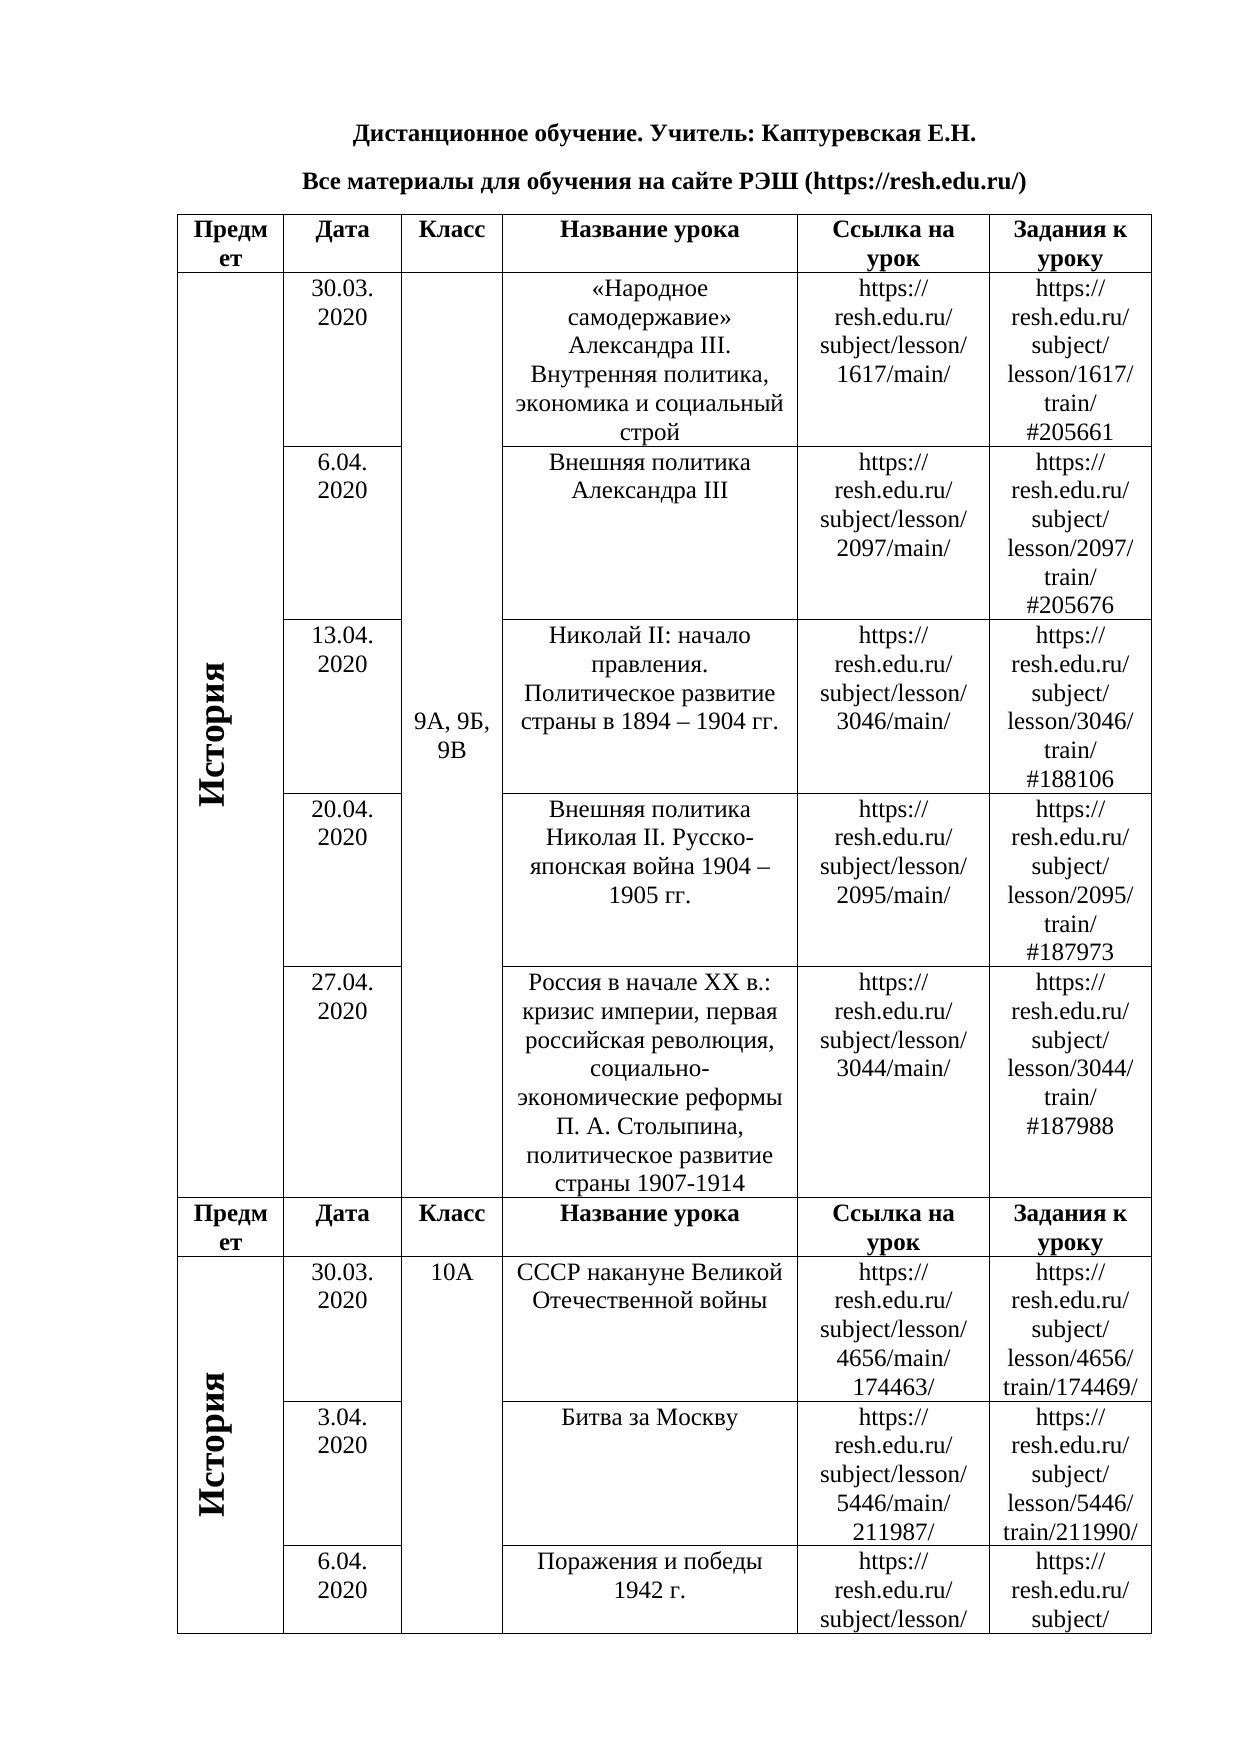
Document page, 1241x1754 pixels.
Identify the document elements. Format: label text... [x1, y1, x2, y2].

table_cell 30.03. 2020 [284, 273, 401, 446]
table_cell https://resh.edu.ru/subject/lesson/3044/main/ [798, 967, 989, 1197]
table_cell 27.04. 2020 [284, 967, 401, 1197]
table_cell 6.04. 2020 [284, 447, 401, 619]
table_header Предмет [178, 215, 283, 272]
table_cell https://resh.edu.ru/subject/lesson/5446/train/211990/ [990, 1402, 1151, 1545]
table_cell 9А, 9Б, 9В [402, 273, 502, 1197]
table_cell История [178, 1257, 283, 1633]
table_cell Класс [402, 1198, 502, 1256]
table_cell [990, 1546, 1151, 1633]
text Дистанционное обучение. Учитель: Каптуревская Е.Н. [177, 118, 1152, 147]
table_cell Николай II: начало правления. Политическое развитие страны в 1894 – 1904 гг. [503, 620, 797, 793]
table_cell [798, 1546, 989, 1633]
table_cell Внешняя политика Николая II. Русско-японская война 1904 – 1905 гг. [503, 794, 797, 966]
table_cell Название урока [503, 1198, 797, 1256]
table_cell https://resh.edu.ru/subject/lesson/5446/main/211987/ [798, 1402, 989, 1545]
table_cell Предмет [178, 1198, 283, 1256]
table_cell СССР накануне Великой Отечественной войны [503, 1257, 797, 1401]
table_cell https://resh.edu.ru/subject/lesson/3046/train/#188106 [990, 620, 1151, 793]
table_cell https://resh.edu.ru/subject/lesson/1617/train/#205661 [990, 273, 1151, 446]
table_cell Россия в начале XX в.: кризис империи, первая российская революция, социально-экономические реформы П. А. Столыпина, политическое развитие страны 1907-1914 [503, 967, 797, 1197]
table_cell https://resh.edu.ru/subject/lesson/2095/main/ [798, 794, 989, 966]
table_cell История [178, 273, 283, 1197]
table_cell 3.04. 2020 [284, 1402, 401, 1545]
table_cell 13.04. 2020 [284, 620, 401, 793]
table_header Название урока [503, 215, 797, 272]
table_header Дата [284, 215, 401, 272]
table_cell Ссылка на урок [798, 1198, 989, 1256]
table_header Задания к уроку [990, 215, 1151, 272]
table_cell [503, 1546, 797, 1633]
table_header Ссылка на урок [798, 215, 989, 272]
table_header Класс [402, 215, 502, 272]
table_cell Внешняя политика Александра III [503, 447, 797, 619]
table_cell 20.04. 2020 [284, 794, 401, 966]
table_cell https://resh.edu.ru/subject/lesson/2095/train/#187973 [990, 794, 1151, 966]
table_cell 30.03. 2020 [284, 1257, 401, 1401]
table_cell https://resh.edu.ru/subject/lesson/4656/main/174463/ [798, 1257, 989, 1401]
table_cell Задания к уроку [990, 1198, 1151, 1256]
table_cell 6.04. 2020 [284, 1546, 401, 1633]
table_cell https://resh.edu.ru/subject/lesson/3046/main/ [798, 620, 989, 793]
table_cell 10А [402, 1257, 502, 1633]
table_cell https://resh.edu.ru/subject/lesson/2097/main/ [798, 447, 989, 619]
table_cell https://resh.edu.ru/subject/lesson/4656/train/174469/ [990, 1257, 1151, 1401]
table_cell https://resh.edu.ru/subject/lesson/3044/train/#187988 [990, 967, 1151, 1197]
table_cell Дата [284, 1198, 401, 1256]
table_cell Битва за Москву [503, 1402, 797, 1545]
table_cell «Народное самодержавие» Александра III. Внутренняя политика, экономика и социальный строй [503, 273, 797, 446]
table_cell https://resh.edu.ru/subject/lesson/1617/main/ [798, 273, 989, 446]
text Все материалы для обучения на сайте РЭШ (https://resh.edu.ru/) [177, 166, 1152, 194]
table_cell https://resh.edu.ru/subject/lesson/2097/train/#205676 [990, 447, 1151, 619]
